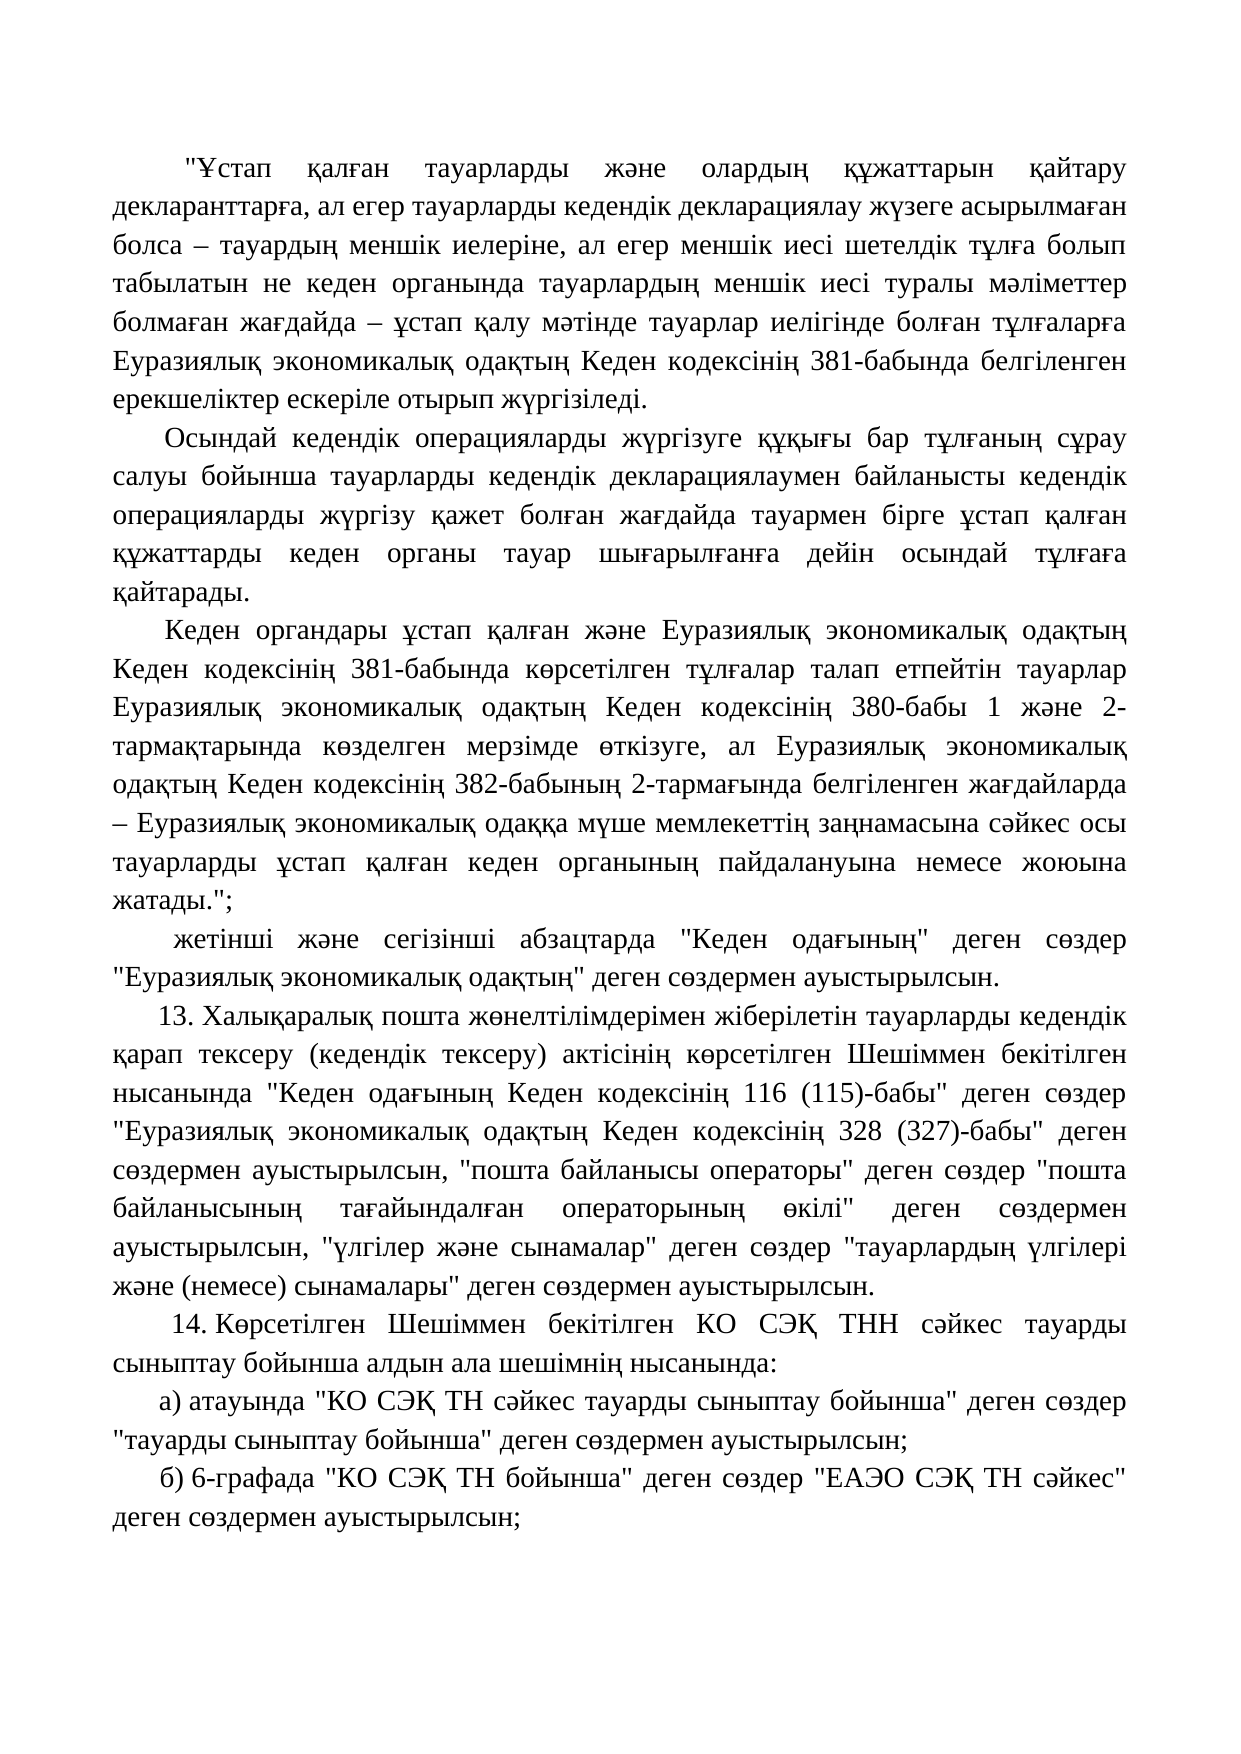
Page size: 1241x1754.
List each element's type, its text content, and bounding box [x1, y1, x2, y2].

text Кеден органдары ұстап қалған және Еуразиялық экономикалық одақтың Кеден кодексінің 381-бабында көрсетілген тұлғалар талап етпейтін тауарлар Еуразиялық экономикалық одақтың Кеден кодексінің 380-бабы 1 және 2-тармақтарында көзделген мерзімде өткізуге, ал Еуразиялық экономикалық одақтың Кеден кодексінің 382-бабының 2-тармағында белгіленген жағдайларда – Еуразиялық экономикалық одаққа мүше мемлекеттің заңнамасына сәйкес осы тауарларды ұстап қалған кеден органының пайдалануына немесе жоюына жатады."; [112, 612, 1128, 916]
text 13. Халықаралық пошта жөнелтілімдерімен жіберілетін тауарларды кедендік қарап тексеру (кедендік тексеру) актісінің көрсетілген Шешіммен бекітілген нысанында "Кеден одағының Кеден кодексінің 116 (115)-бабы" деген сөздер "Еуразиялық экономикалық одақтың Кеден кодексінің 328 (327)-бабы" деген сөздермен ауыстырылсын, "пошта байланысы операторы" деген сөздер "пошта байланысының тағайындалған операторының өкілі" деген сөздермен ауыстырылсын, "үлгілер және сынамалар" деген сөздер "тауарлардың үлгілері және (немесе) сынамалары" деген сөздермен ауыстырылсын. [112, 998, 1128, 1301]
text б) 6-графада "КО СЭҚ ТН бойынша" деген сөздер "ЕАЭО СЭҚ ТН сәйкес" деген сөздермен ауыстырылсын; [112, 1460, 1128, 1532]
text жетінші және сегізінші абзацтарда "Кеден одағының" деген сөздер "Еуразиялық экономикалық одақтың" деген сөздермен ауыстырылсын. [112, 921, 1128, 993]
text Осындай кедендік операцияларды жүргізуге құқығы бар тұлғаның сұрау салуы бойынша тауарларды кедендік декларациялаумен байланысты кедендік операцияларды жүргізу қажет болған жағдайда тауармен бірге ұстап қалған құжаттарды кеден органы тауар шығарылғанға дейін осындай тұлғаға қайтарады. [112, 420, 1128, 607]
text а) атауында "КО СЭҚ ТН сәйкес тауарды сыныптау бойынша" деген сөздер "тауарды сыныптау бойынша" деген сөздермен ауыстырылсын; [112, 1383, 1128, 1455]
text "Ұстап қалған тауарларды және олардың құжаттарын қайтару декларанттарға, ал егер тауарларды кедендік декларациялау жүзеге асырылмаған болса – тауардың меншік иелеріне, ал егер меншік иесі шетелдік тұлға болып табылатын не кеден органында тауарлардың меншік иесі туралы мәліметтер болмаған жағдайда – ұстап қалу мәтінде тауарлар иелігінде болған тұлғаларға Еуразиялық экономикалық одақтың Кеден кодексінің 381-бабында белгіленген ерекшеліктер ескеріле отырып жүргізіледі. [112, 150, 1128, 415]
text 14. Көрсетілген Шешіммен бекітілген КО СЭҚ ТНН сәйкес тауарды сыныптау бойынша алдын ала шешімнің нысанында: [112, 1306, 1128, 1378]
